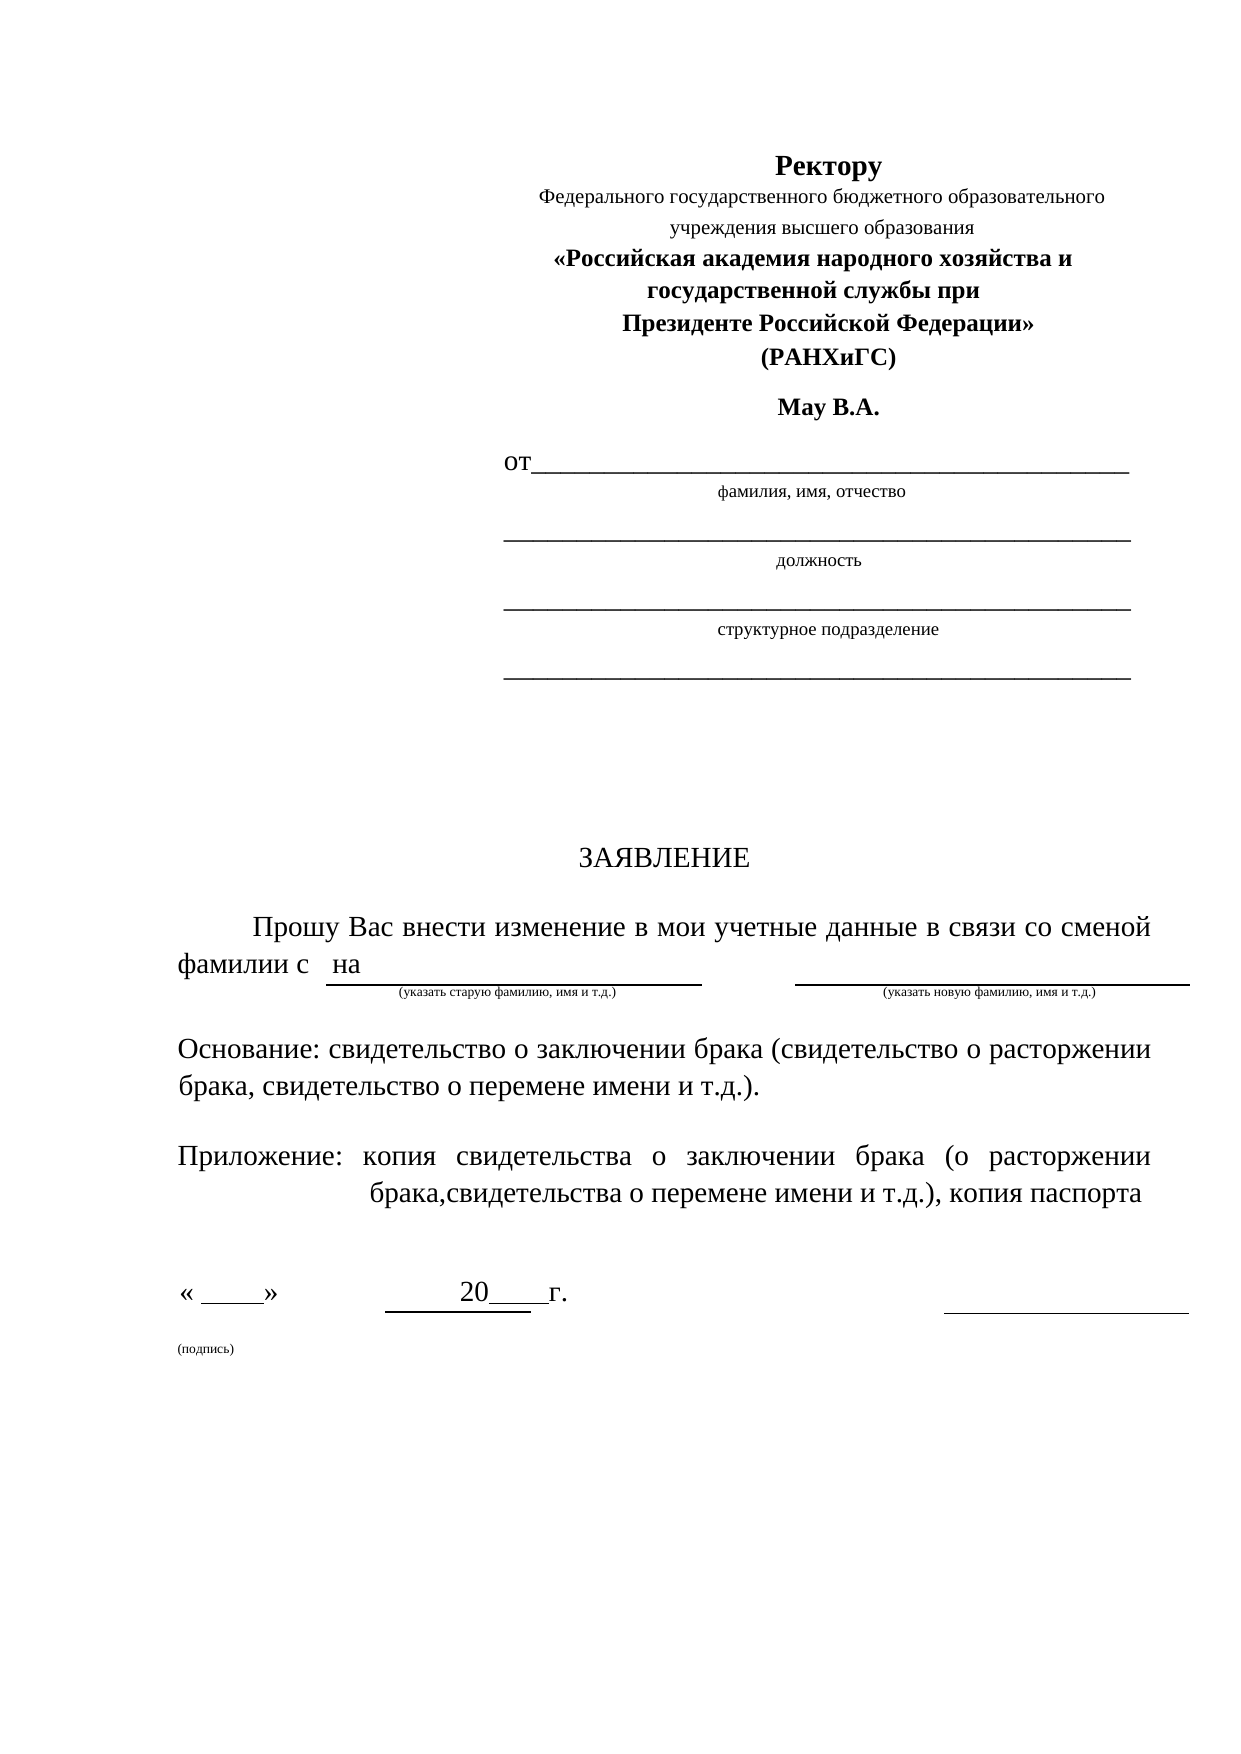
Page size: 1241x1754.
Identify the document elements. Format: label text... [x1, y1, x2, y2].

text « » 20 г. [151, 1274, 1152, 1307]
subtitle Мау В.А. [505, 392, 1152, 421]
text «Российская академия народного хозяйства и государственной службы при [505, 243, 1121, 304]
text фамилия, имя, отчество [504, 480, 907, 502]
text Приложение: копия свидетельства о заключении брака (о расторжении брака,свидетельства о перемене имени и т.д.), копия паспорта [177, 1138, 1152, 1209]
subtitle (РАНХиГС) [505, 342, 1152, 371]
text Президенте Российской Федерации» [622, 308, 1152, 337]
text ___________________________________________ [504, 649, 1152, 682]
text Федерального государственного бюджетного образовательного учреждения высшего образования [492, 184, 1152, 240]
text ЗАЯВЛЕНИЕ [177, 840, 1152, 873]
text Прошу Вас внести изменение в мои учетные данные в связи со сменой фамилии с на [177, 909, 1152, 980]
text (указать старую фамилию, имя и т.д.) (указать новую фамилию, имя и т.д.) [176, 984, 1152, 999]
text Ректору [505, 148, 1152, 181]
text ___________________________________________ [504, 580, 1152, 614]
text Основание: свидетельство о заключении брака (свидетельство о расторжении брака, свидетельство о перемене имени и т.д.). [177, 1031, 1152, 1101]
text ___________________________________________ [504, 511, 1152, 545]
text структурное подразделение [504, 618, 1152, 639]
text от_________________________________________ [504, 443, 1152, 476]
text должность [504, 549, 863, 571]
text (подпись) [177, 1311, 1152, 1356]
